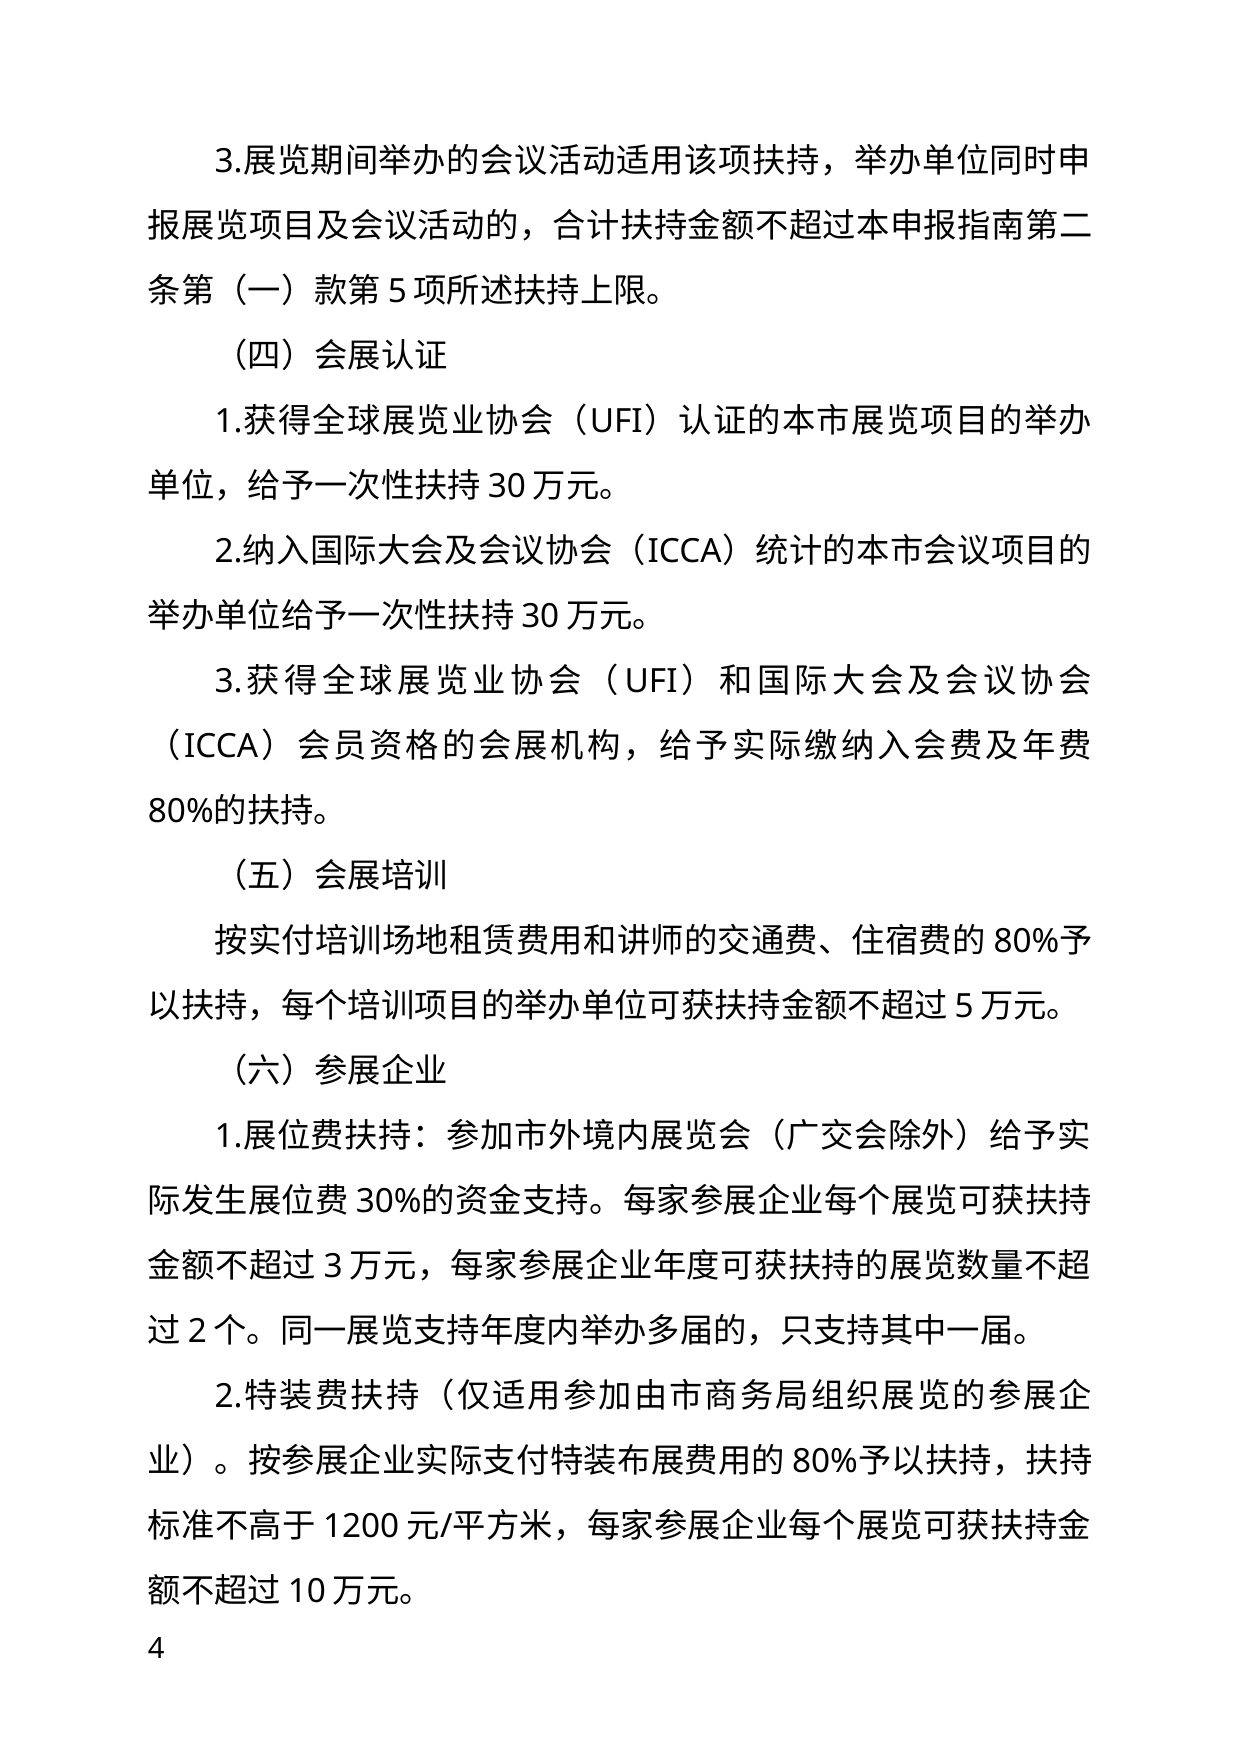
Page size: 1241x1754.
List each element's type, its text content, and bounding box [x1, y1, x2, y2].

text 3.获得全球展览业协会（UFI）和国际大会及会议协会（ICCA）会员资格的会展机构，给予实际缴纳入会费及年费80%的扶持。 [148, 645, 1093, 840]
text 按实付培训场地租赁费用和讲师的交通费、住宿费的80%予以扶持，每个培训项目的举办单位可获扶持金额不超过5万元。 [148, 905, 1093, 1035]
text 1.获得全球展览业协会（UFI）认证的本市展览项目的举办单位，给予一次性扶持30万元。 [148, 385, 1093, 515]
text （四）会展认证 [148, 320, 1093, 385]
text （五）会展培训 [148, 840, 1093, 905]
text （六）参展企业 [148, 1035, 1093, 1100]
text 3.展览期间举办的会议活动适用该项扶持，举办单位同时申报展览项目及会议活动的，合计扶持金额不超过本申报指南第二条第（一）款第5项所述扶持上限。 [148, 125, 1093, 320]
text 2.特装费扶持（仅适用参加由市商务局组织展览的参展企业）。按参展企业实际支付特装布展费用的80%予以扶持，扶持标准不高于1200元/平方米，每家参展企业每个展览可获扶持金额不超过10万元。 [148, 1360, 1093, 1620]
text 1.展位费扶持：参加市外境内展览会（广交会除外）给予实际发生展位费30%的资金支持。每家参展企业每个展览可获扶持金额不超过3万元，每家参展企业年度可获扶持的展览数量不超过2个。同一展览支持年度内举办多届的，只支持其中一届。 [148, 1100, 1093, 1360]
text 2.纳入国际大会及会议协会（ICCA）统计的本市会议项目的举办单位给予一次性扶持30万元。 [148, 515, 1093, 645]
